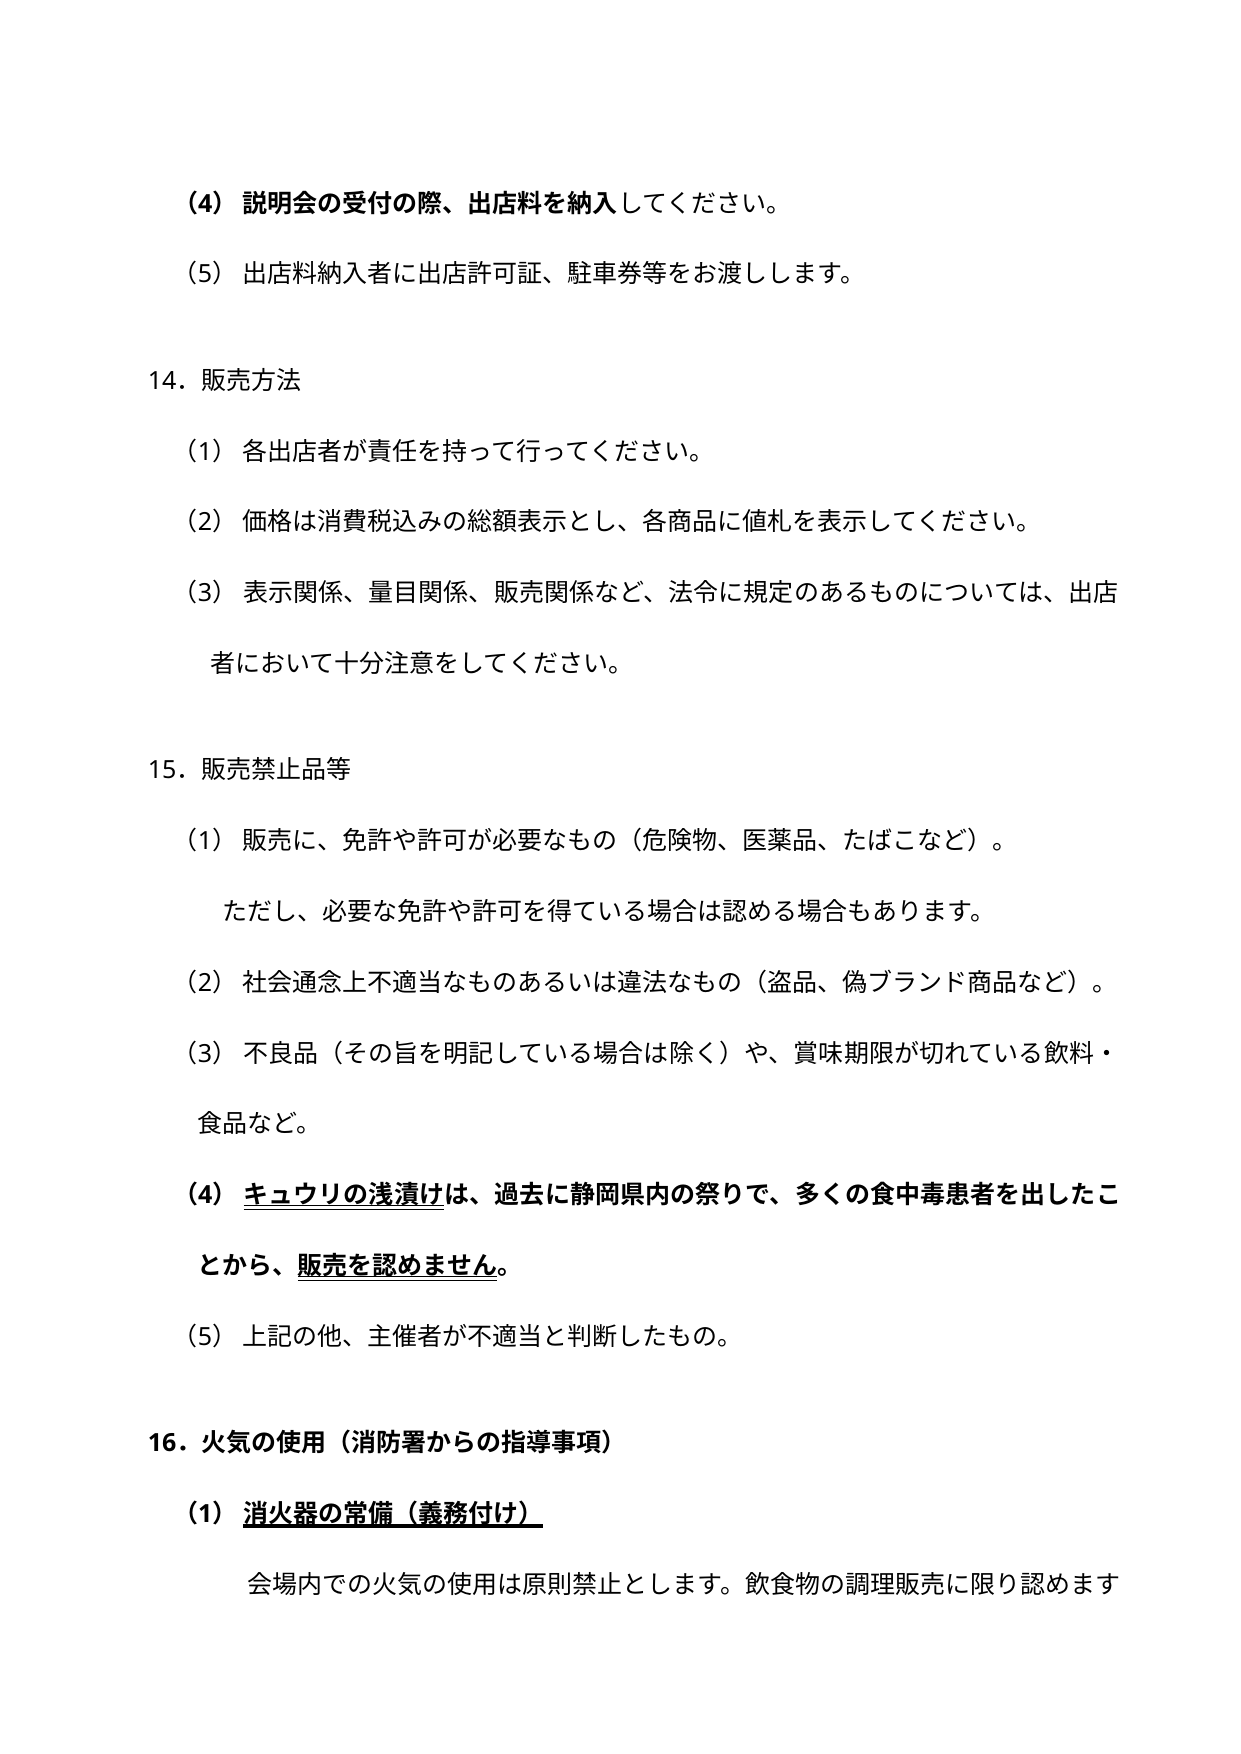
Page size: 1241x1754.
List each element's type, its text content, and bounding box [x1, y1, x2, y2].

text 16．火気の使用（消防署からの指導事項） [148, 1405, 1122, 1476]
text （5） 出店料納入者に出店許可証、駐車券等をお渡しします。 [148, 237, 1122, 307]
text （1） 消火器の常備（義務付け） [148, 1476, 1122, 1547]
text （3） 表示関係、量目関係、販売関係など、法令に規定のあるものについては、出店者において十分注意をしてください。 [173, 555, 1122, 697]
text （2） 価格は消費税込みの総額表示とし、各商品に値札を表示してください。 [148, 484, 1122, 555]
text （2） 社会通念上不適当なものあるいは違法なもの（盗品、偽ブランド商品など）。 [148, 945, 1122, 1016]
text 14．販売方法 [148, 343, 1122, 414]
text ただし、必要な免許や許可を得ている場合は認める場合もあります。 [148, 874, 1122, 945]
text （4） 説明会の受付の際、出店料を納入してください。 [148, 166, 1122, 237]
text 15．販売禁止品等 [148, 732, 1122, 803]
text （1） 販売に、免許や許可が必要なもの（危険物、医薬品、たばこなど）。 [148, 803, 1122, 874]
text 会場内での火気の使用は原則禁止とします。飲食物の調理販売に限り認めます [148, 1547, 1122, 1618]
text （1） 各出店者が責任を持って行ってください。 [148, 414, 1122, 484]
text （4） キュウリの浅漬けは、過去に静岡県内の祭りで、多くの食中毒患者を出したことから、販売を認めません。 [148, 1157, 1122, 1299]
text （5） 上記の他、主催者が不適当と判断したもの。 [148, 1299, 1122, 1370]
text （3） 不良品（その旨を明記している場合は除く）や、賞味期限が切れている飲料・食品など。 [173, 1016, 1122, 1157]
